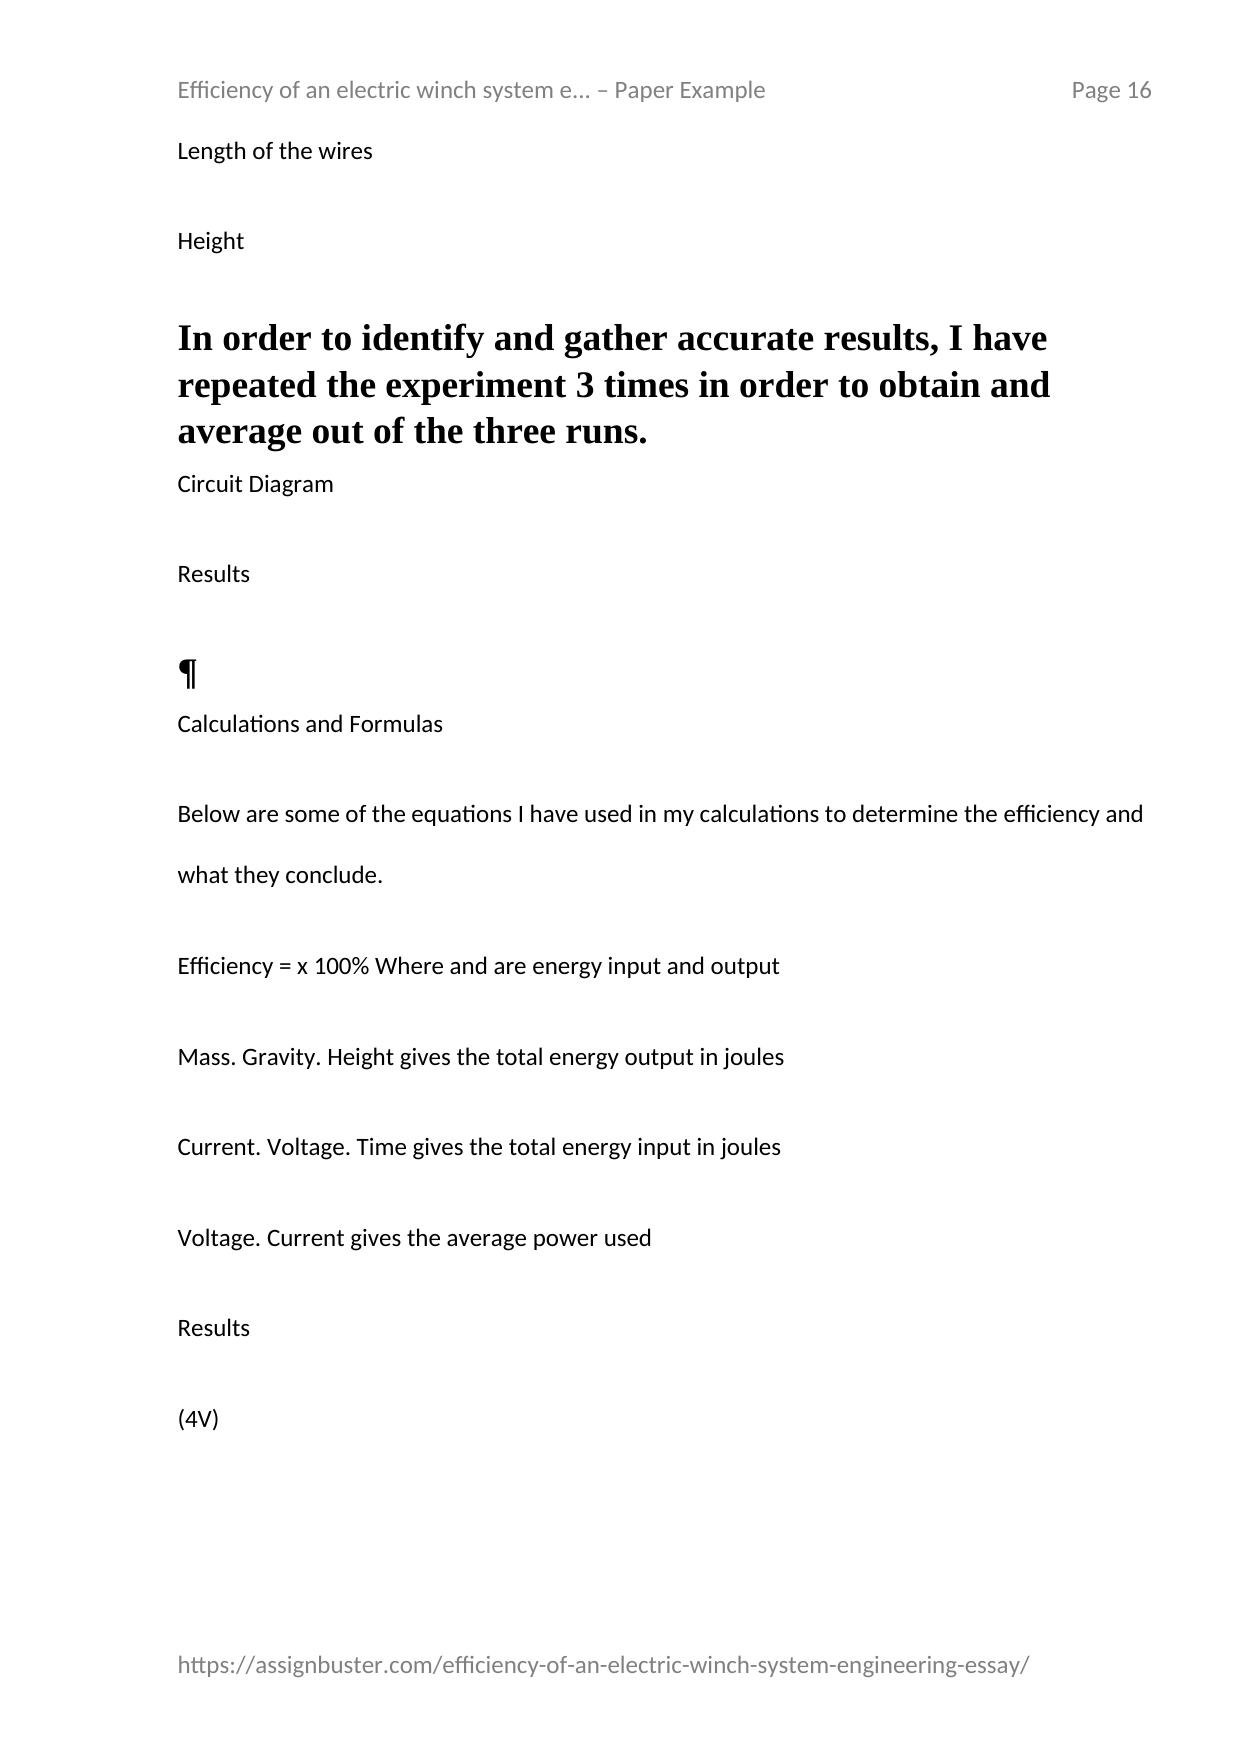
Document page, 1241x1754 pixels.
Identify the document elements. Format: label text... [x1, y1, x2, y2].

text Efficiency = x 100% Where and are energy input and output [177, 950, 1152, 981]
text Results [177, 558, 1152, 589]
text Calculations and Formulas [177, 708, 1152, 739]
text (4V) [177, 1403, 1152, 1433]
text Voltage. Current gives the average power used [177, 1222, 1152, 1252]
subtitle In order to identify and gather accurate results, I have repeated the experiment 3 times in order to obtain and average out of the three runs. [177, 316, 1152, 452]
text Circuit Diagram [177, 468, 1152, 498]
text Current. Voltage. Time gives the total energy input in joules [177, 1131, 1152, 1162]
text Mass. Gravity. Height gives the total energy output in joules [177, 1041, 1152, 1071]
subtitle ¶ [177, 649, 1152, 692]
text Height [177, 225, 1152, 256]
text Length of the wires [177, 135, 1152, 165]
text Below are some of the equations I have used in my calculations to determine the efficiency and what they conclude. [177, 799, 1152, 890]
text Results [177, 1312, 1152, 1343]
